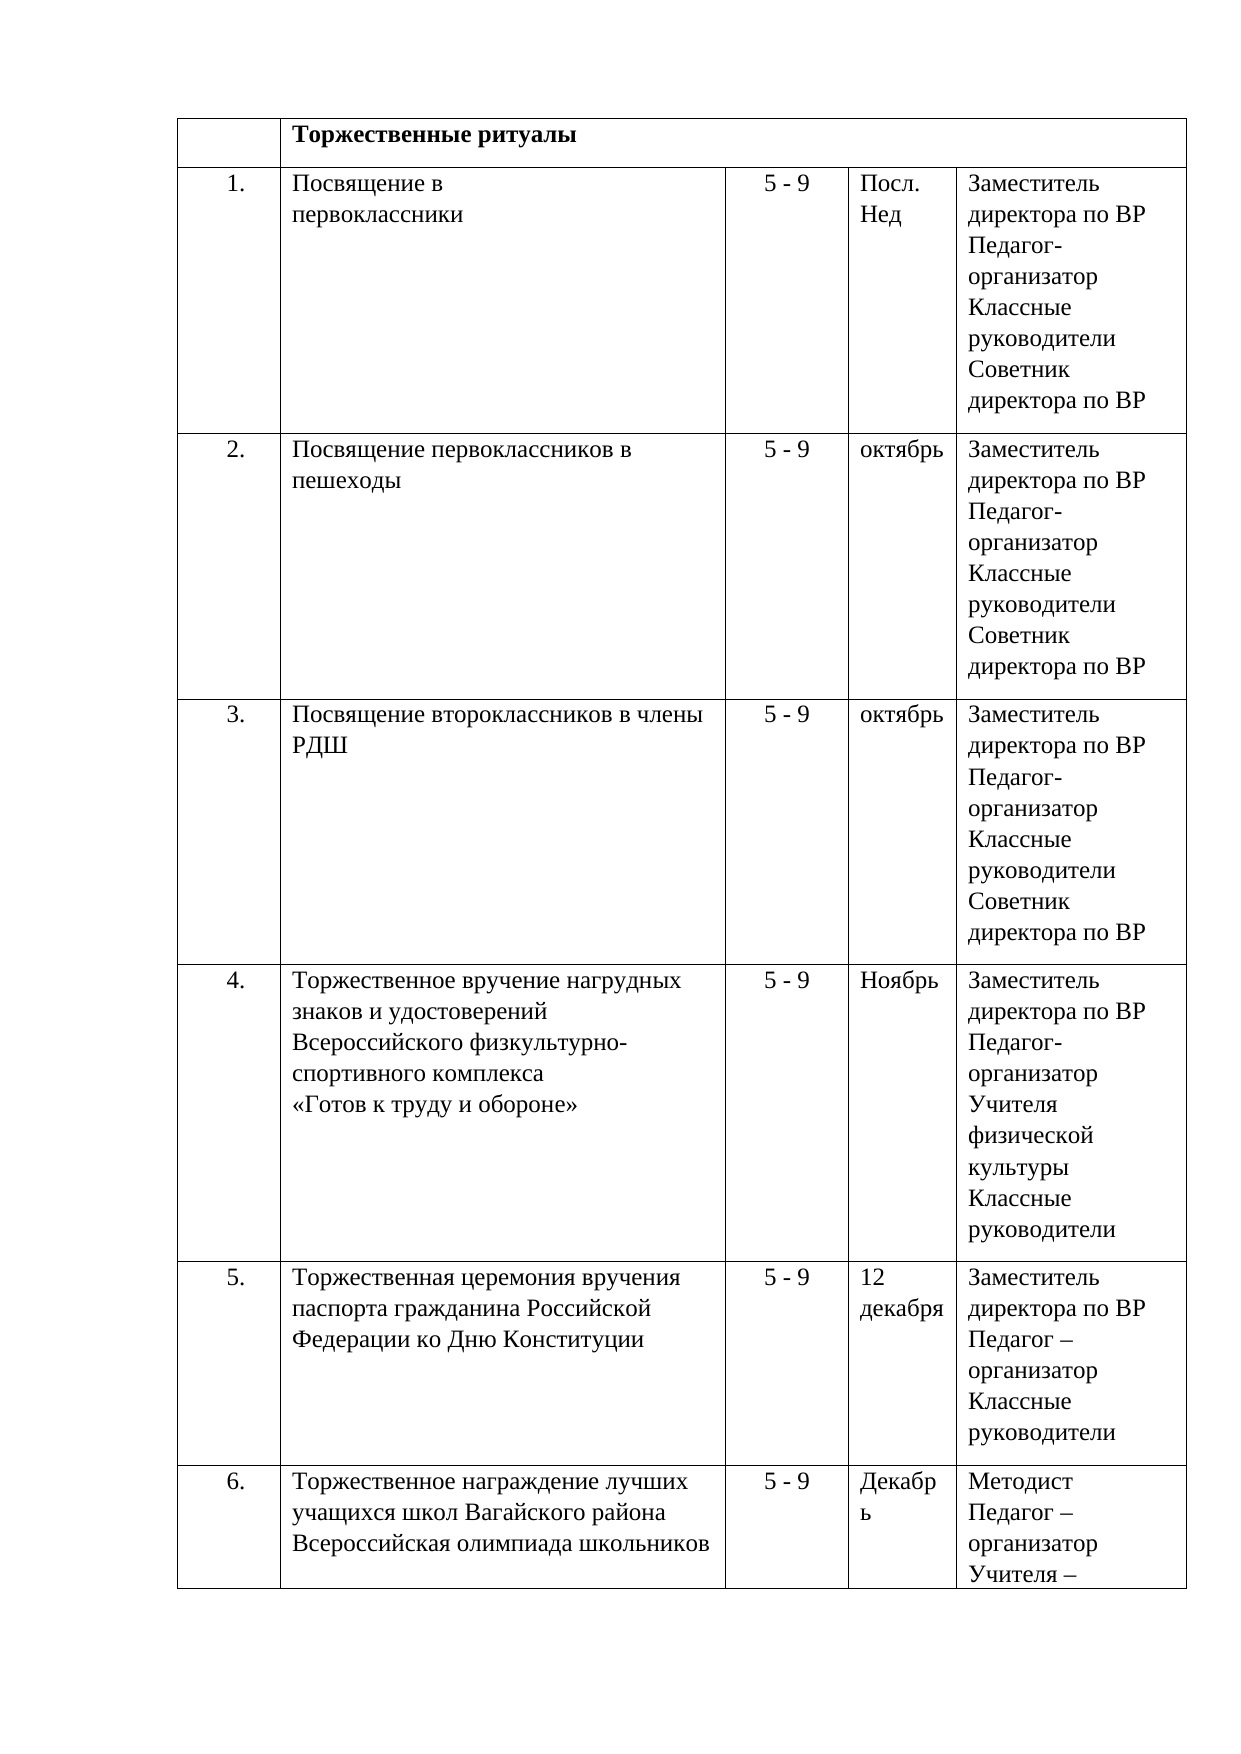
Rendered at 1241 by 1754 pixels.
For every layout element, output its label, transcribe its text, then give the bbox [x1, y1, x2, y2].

table_cell Заместитель директора по ВР Педагог-организатор Классные руководители Советник директора по ВР [957, 168, 1186, 433]
table_cell Посвящение первоклассников в пешеходы [281, 434, 725, 698]
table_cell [281, 1466, 725, 1588]
table_cell Заместитель директора по ВР Педагог – организатор Классные руководители [957, 1262, 1186, 1465]
table_cell [178, 168, 280, 433]
table_cell Посвящение второклассников в члены РДШ [281, 700, 725, 964]
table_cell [957, 1466, 1186, 1588]
table_cell Ноябрь [849, 965, 956, 1261]
table_cell [178, 1466, 280, 1588]
table_cell Заместитель директора по ВР Педагог-организатор Классные руководители Советник директора по ВР [957, 700, 1186, 964]
table_cell 5 - 9 [726, 1466, 848, 1588]
table_cell Торжественное вручение нагрудных знаков и удостоверений Всероссийского физкультурно-спортивного комплекса «Готов к труду и обороне» [281, 965, 725, 1261]
table_cell 5 - 9 [726, 434, 848, 698]
table_cell 5 - 9 [726, 168, 848, 433]
table_cell 5 - 9 [726, 700, 848, 964]
table_cell Декабрь [849, 1466, 956, 1588]
table_cell Посл. Нед [849, 168, 956, 433]
table_cell [178, 700, 280, 964]
table_cell [178, 119, 280, 167]
table_cell [178, 965, 280, 1261]
table_cell [178, 1262, 280, 1465]
table_cell Торжественные ритуалы [281, 119, 1186, 167]
table_cell Заместитель директора по ВР Педагог-организатор Учителя физической культуры Классные руководители [957, 965, 1186, 1261]
table_cell 5 - 9 [726, 965, 848, 1261]
table_cell Посвящение в первоклассники [281, 168, 725, 433]
table_cell октябрь [849, 434, 956, 698]
table_cell Торжественная церемония вручения паспорта гражданина Российской Федерации ко Дню Конституции [281, 1262, 725, 1465]
table_cell 5 - 9 [726, 1262, 848, 1465]
table_cell октябрь [849, 700, 956, 964]
table_cell [178, 434, 280, 698]
table_cell 12 декабря [849, 1262, 956, 1465]
table_cell Заместитель директора по ВР Педагог-организатор Классные руководители Советник директора по ВР [957, 434, 1186, 698]
